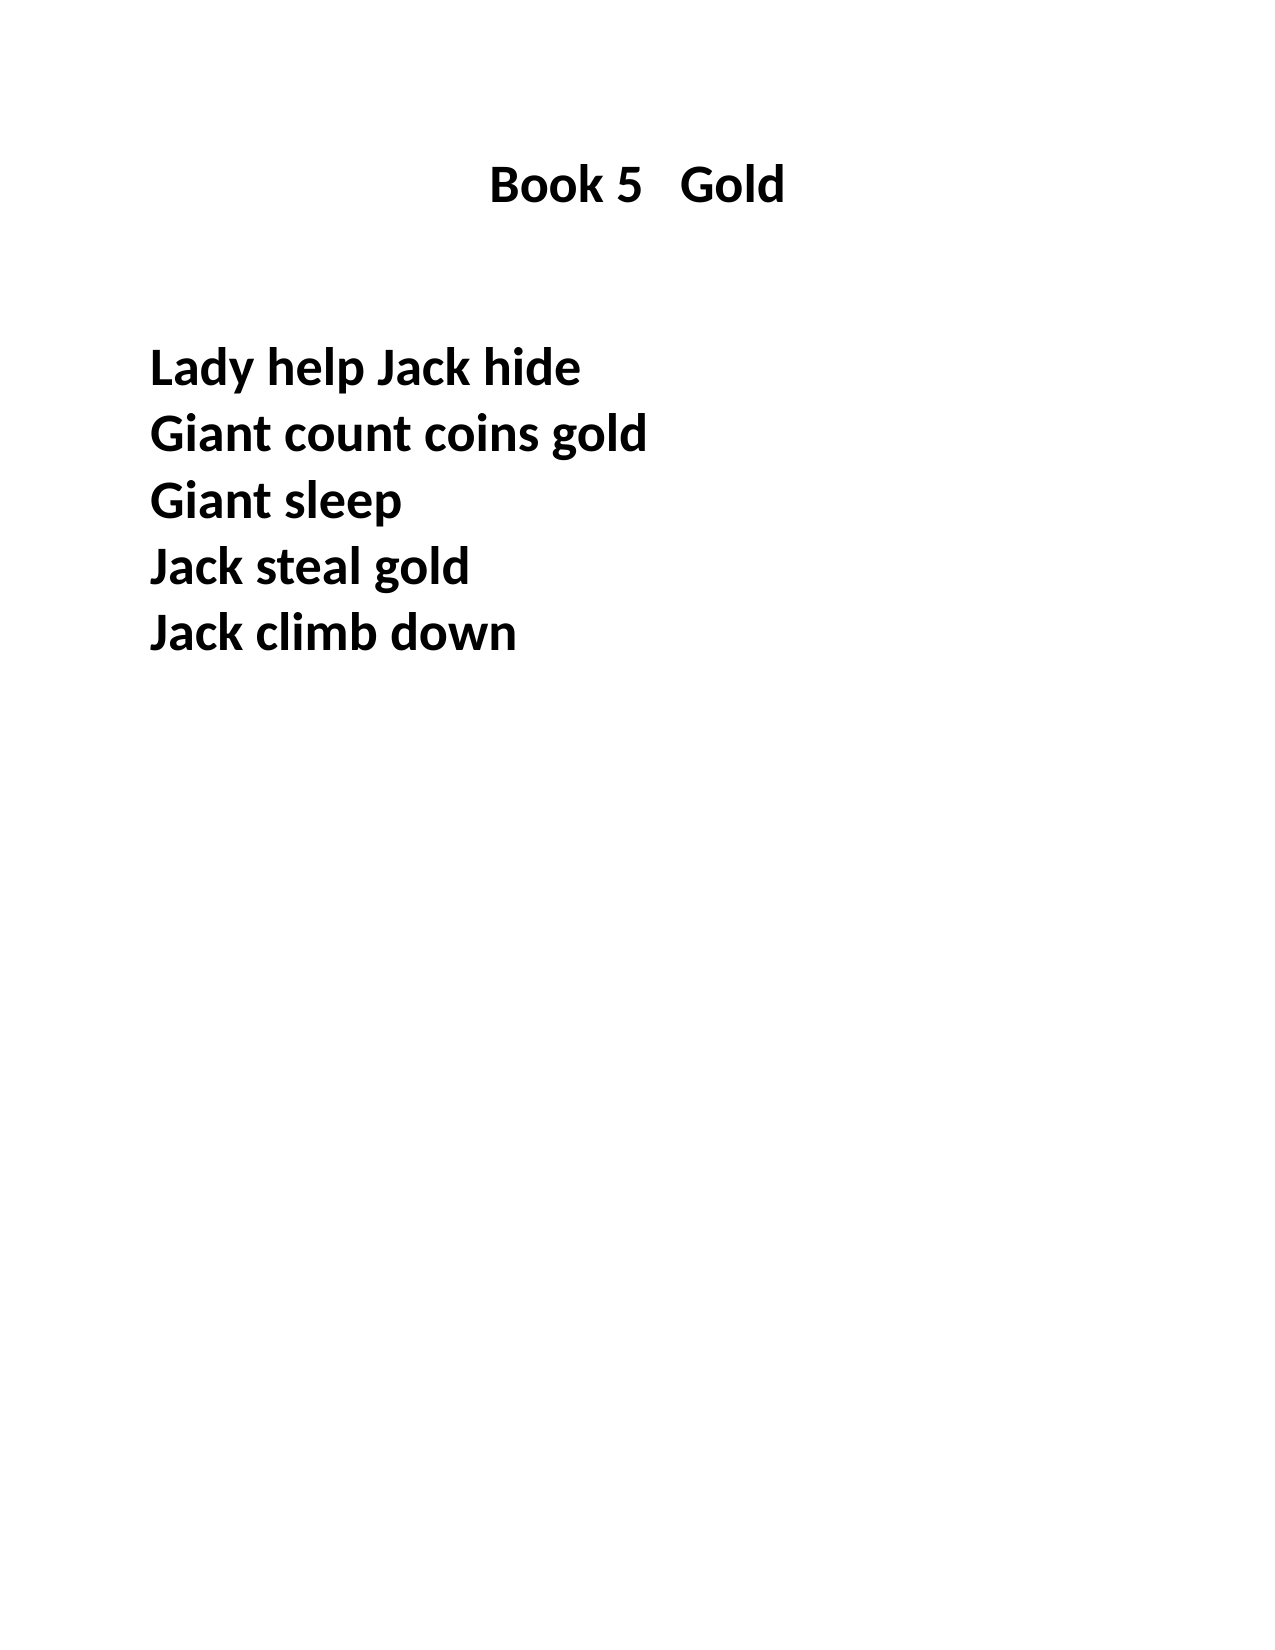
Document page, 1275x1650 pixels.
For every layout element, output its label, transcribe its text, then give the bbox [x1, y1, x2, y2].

text Giant count coins gold [150, 399, 1125, 465]
text Jack climb down [150, 598, 1125, 664]
text Jack steal gold [150, 532, 1125, 598]
text Lady help Jack hide [150, 333, 1125, 399]
text Giant sleep [150, 465, 1125, 532]
text Book 5 Gold [150, 150, 1125, 216]
